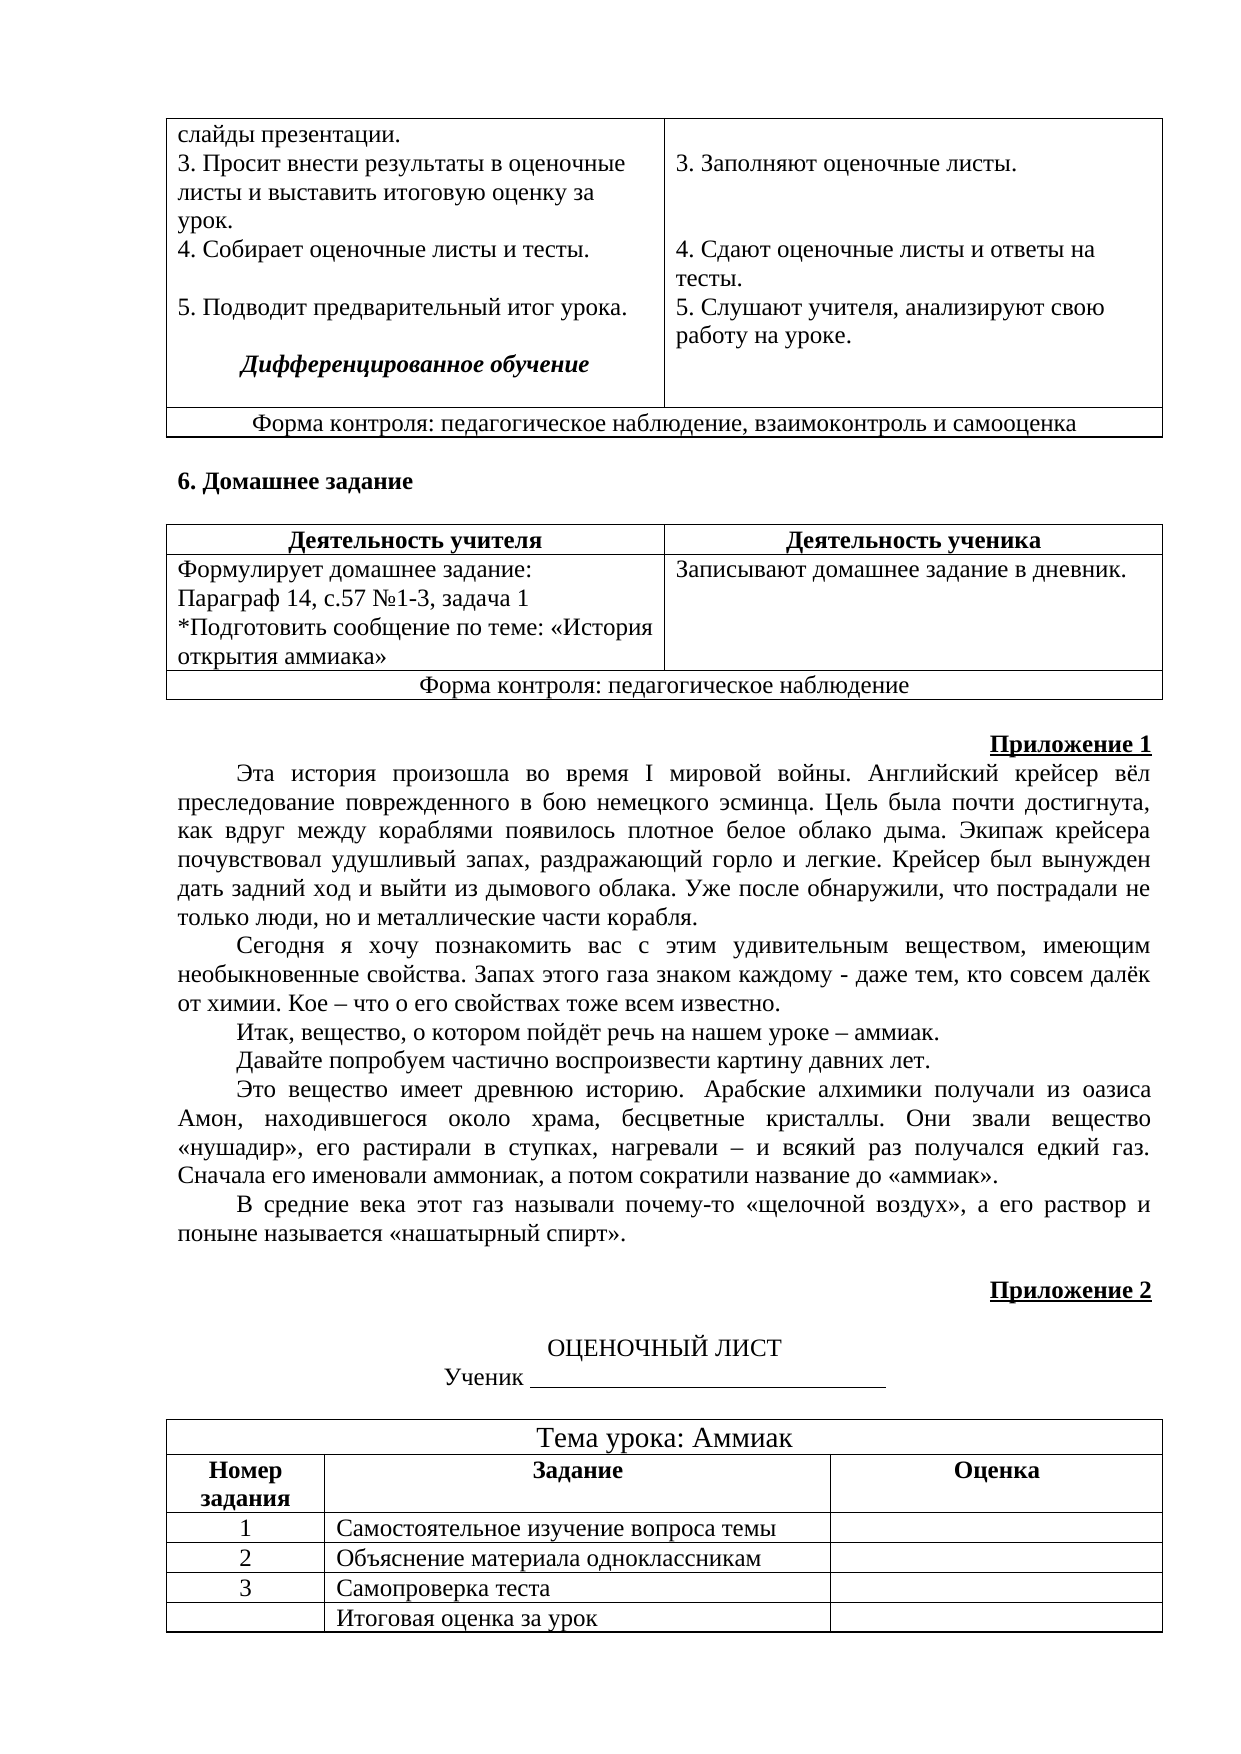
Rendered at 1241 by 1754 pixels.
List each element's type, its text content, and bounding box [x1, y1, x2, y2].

text Ученик [177, 1362, 1152, 1390]
table_cell Записывают домашнее задание в дневник. [665, 555, 1162, 669]
text Эта история произошла во время I мировой войны. Английский крейсер вёл преследование поврежденного в бою немецкого эсминца. Цель была почти достигнута, как вдруг между кораблями появилось плотное белое облако дыма. Экипаж крейсера почувствовал удушливый запах, раздражающий горло и легкие. Крейсер был вынужден дать задний ход и выйти из дымового облака. Уже после обнаружили, что пострадали не только люди, но и металлические части корабля. [177, 758, 1152, 930]
table_cell Задание [325, 1455, 830, 1512]
table_cell [831, 1573, 1162, 1602]
text 6. Домашнее задание [177, 466, 1152, 495]
table_cell [167, 1603, 324, 1631]
table_header Деятельность ученика [665, 525, 1162, 553]
table_cell [831, 1513, 1162, 1542]
text Это вещество имеет древнюю историю. Арабские алхимики получали из оазиса Амон, находившегося около храма, бесцветные кристаллы. Они звали вещество «нушадир», его растирали в ступках, нагревали – и всякий раз получался едкий газ. Сначала его именовали аммониак, а потом сократили название до «аммиак». [177, 1074, 1152, 1189]
text ОЦЕНОЧНЫЙ ЛИСТ [177, 1333, 1152, 1362]
table_header Деятельность учителя [167, 525, 664, 553]
table_cell [831, 1603, 1162, 1631]
table_cell 1 [167, 1513, 324, 1542]
table_cell Форма контроля: педагогическое наблюдение [167, 671, 1162, 699]
table_cell Самостоятельное изучение вопроса темы [325, 1513, 830, 1542]
table_header Тема урока: Аммиак [167, 1420, 1162, 1454]
table_cell Формулирует домашнее задание: Параграф 14, с.57 №1-3, задача 1 *Подготовить сообщение по теме: «История открытия аммиака» [167, 555, 664, 669]
text Приложение 2 [177, 1275, 1152, 1304]
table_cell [665, 119, 1162, 407]
table_cell 3 [167, 1573, 324, 1602]
text Приложение 1 [177, 729, 1152, 758]
table_cell Самопроверка теста [325, 1573, 830, 1602]
text Сегодня я хочу познакомить вас с этим удивительным веществом, имеющим необыкновенные свойства. Запах этого газа знаком каждому - даже тем, кто совсем далёк от химии. Кое – что о его свойствах тоже всем известно. [177, 930, 1152, 1017]
table_cell Объяснение материала одноклассникам [325, 1543, 830, 1572]
table_cell Оценка [831, 1455, 1162, 1512]
table_cell [831, 1543, 1162, 1572]
table_cell Форма контроля: педагогическое наблюдение, взаимоконтроль и самооценка [167, 408, 1162, 436]
table_cell Итоговая оценка за урок [325, 1603, 830, 1631]
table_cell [167, 119, 664, 407]
text Итак, вещество, о котором пойдёт речь на нашем уроке – аммиак. [177, 1017, 1152, 1045]
text В средние века этот газ называли почему-то «щелочной воздух», а его раствор и поныне называется «нашатырный спирт». [177, 1189, 1152, 1247]
table_cell Номер задания [167, 1455, 324, 1512]
table_cell 2 [167, 1543, 324, 1572]
text Давайте попробуем частично воспроизвести картину давних лет. [177, 1045, 1152, 1074]
